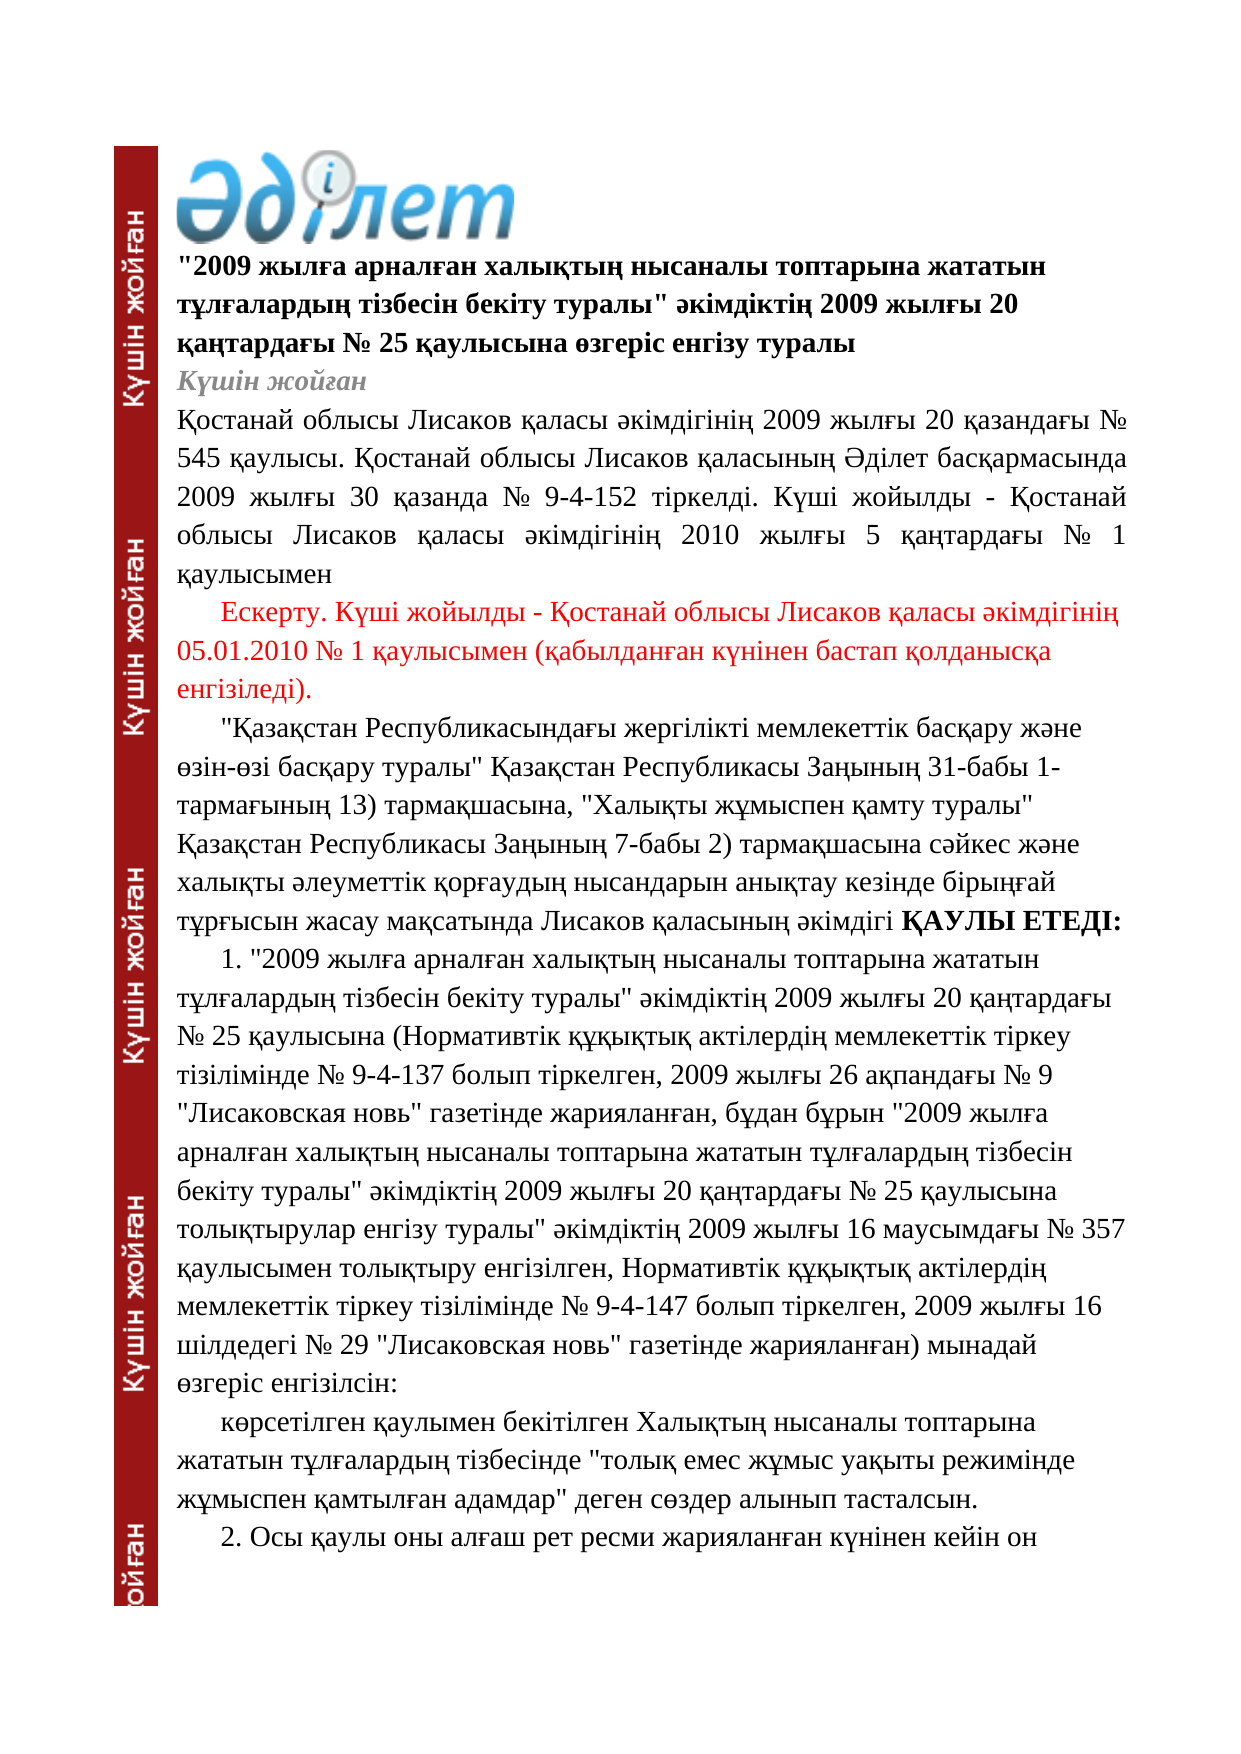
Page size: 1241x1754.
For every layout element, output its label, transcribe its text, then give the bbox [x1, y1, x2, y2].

text Қостанай облысы Лисаков қаласы әкімдігінің 2009 жылғы 20 қазандағы № 545 қаулысы. Қостанай облысы Лисаков қаласының Әділет басқармасында 2009 жылғы 30 қазанда № 9-4-152 тіркелді. Күші жойылды - Қостанай облысы Лисаков қаласы әкімдігінің 2010 жылғы 5 қаңтардағы № 1 қаулысымен [112, 402, 1128, 589]
picture [114, 146, 158, 248]
picture [114, 1553, 158, 1606]
picture [114, 589, 158, 594]
picture [176, 150, 515, 244]
text Күшін жойған [112, 363, 1128, 397]
picture [114, 358, 158, 363]
text "2009 жылға арналған халықтың нысаналы топтарына жататын тұлғалардың тізбесін бекіту туралы" әкімдіктің 2009 жылғы 20 қаңтардағы № 25 қаулысына өзгеріс енгізу туралы [112, 248, 1128, 358]
picture [114, 397, 158, 402]
